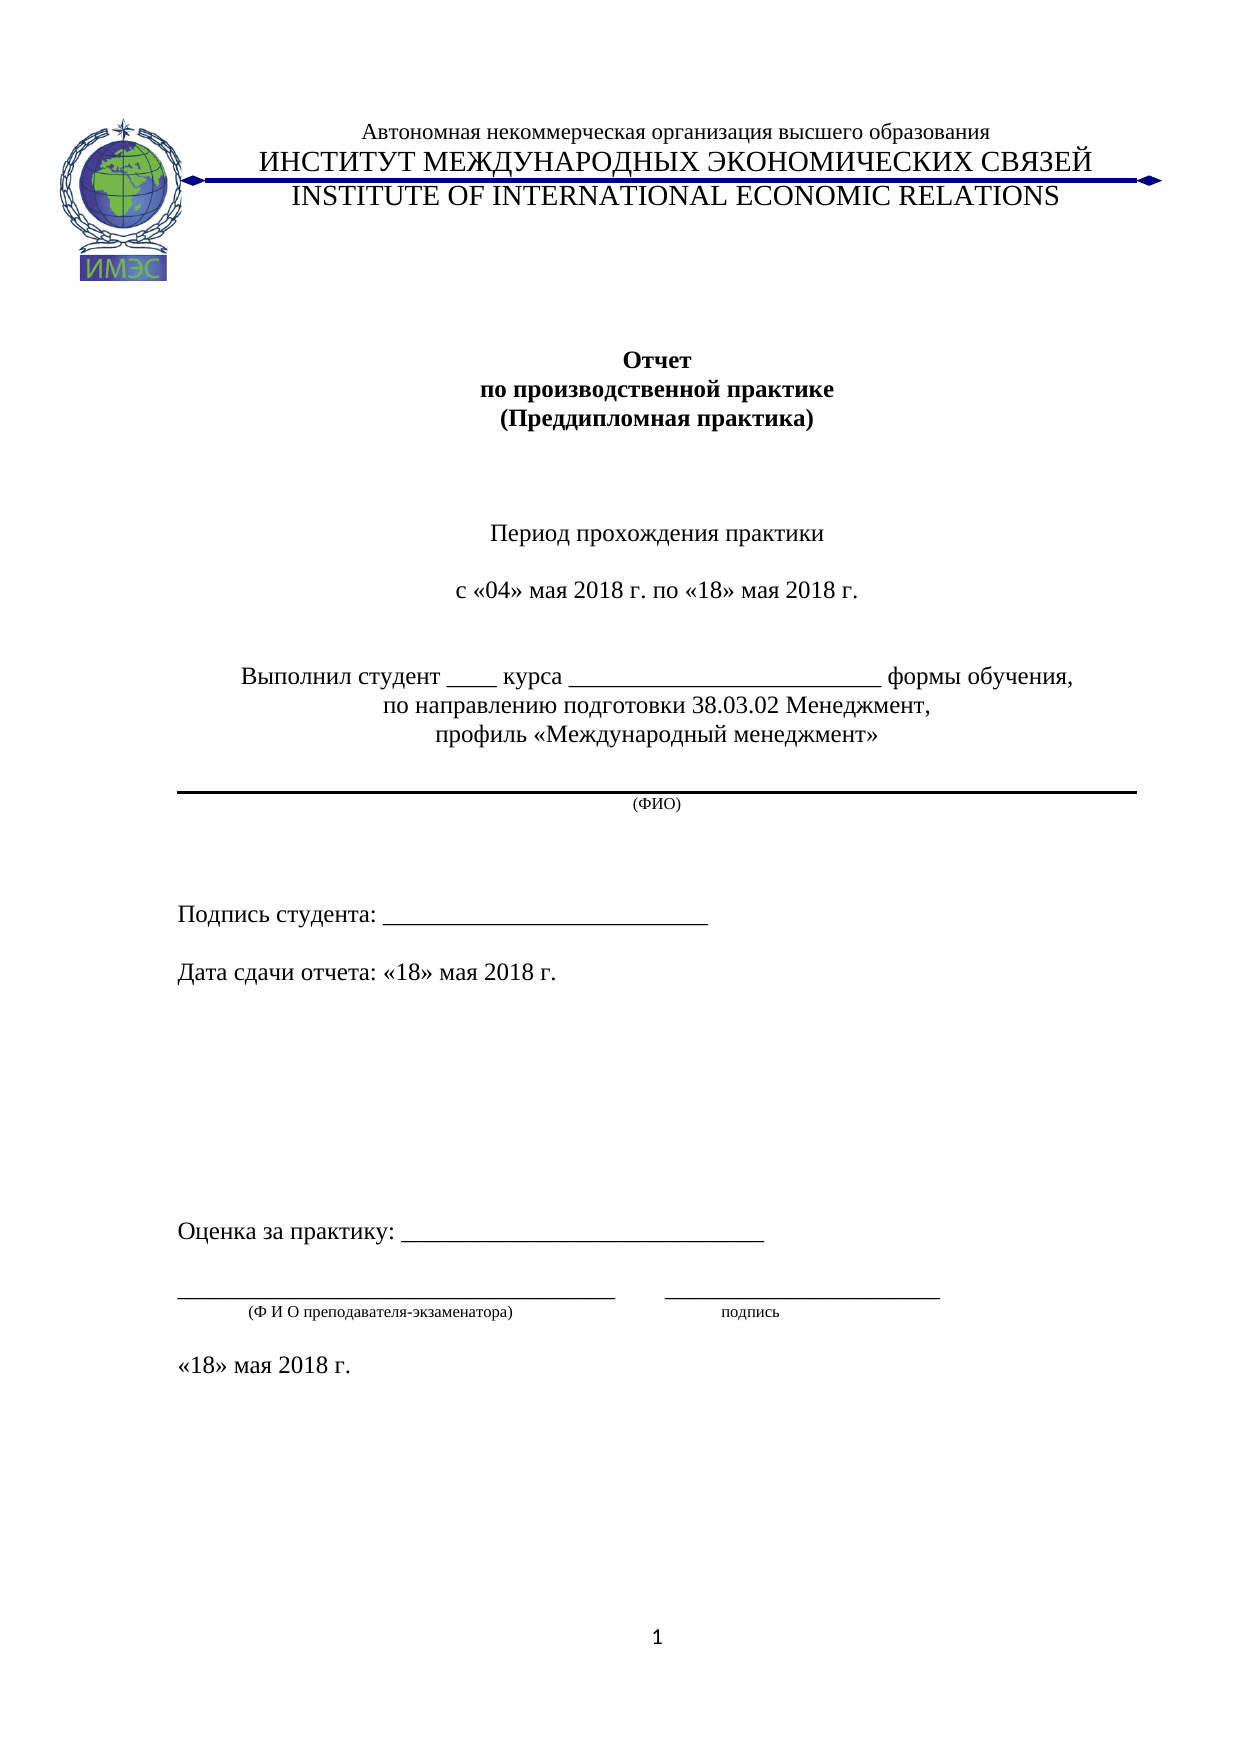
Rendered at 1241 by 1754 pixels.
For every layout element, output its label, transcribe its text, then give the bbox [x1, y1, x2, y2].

text Оценка за практику: _____________________________ [177, 1216, 1137, 1244]
text Дата сдачи отчета: «18» мая 2018 г. [177, 957, 1137, 986]
table_header Автономная некоммерческая организация высшего образования ИНСТИТУТ МЕЖДУНАРОДНЫХ ЭКОНОМИЧЕСКИХ СВЯЗЕЙ INSTITUTE OF INTERNATIONAL ECONOMIC RELATIONS [181, 118, 1170, 288]
text «18» мая 2018 г. [177, 1350, 1137, 1379]
text профиль «Международный менеджмент» [177, 719, 1137, 748]
text по производственной практике [727, 374, 1137, 403]
text по производственной практике [177, 374, 513, 403]
text (Преддипломная практика) [177, 403, 1137, 431]
text Выполнил студент ____ курса _________________________ формы обучения, [177, 661, 1137, 690]
text Отчет [177, 345, 1137, 374]
text с «04» мая 2018 г. по «18» мая 2018 г. [177, 575, 1137, 604]
text (Ф И О преподавателя-экзаменатора) подпись [177, 1302, 1137, 1321]
text по направлению подготовки 38.03.02 Менеджмент, [177, 690, 1137, 719]
picture [59, 118, 182, 281]
text Период прохождения практики [177, 518, 1137, 546]
text ___________________________________ ______________________ [177, 1273, 1137, 1302]
text Подпись студента: __________________________ [177, 899, 1137, 928]
text (ФИО) [177, 794, 1137, 813]
table_header [49, 118, 181, 288]
